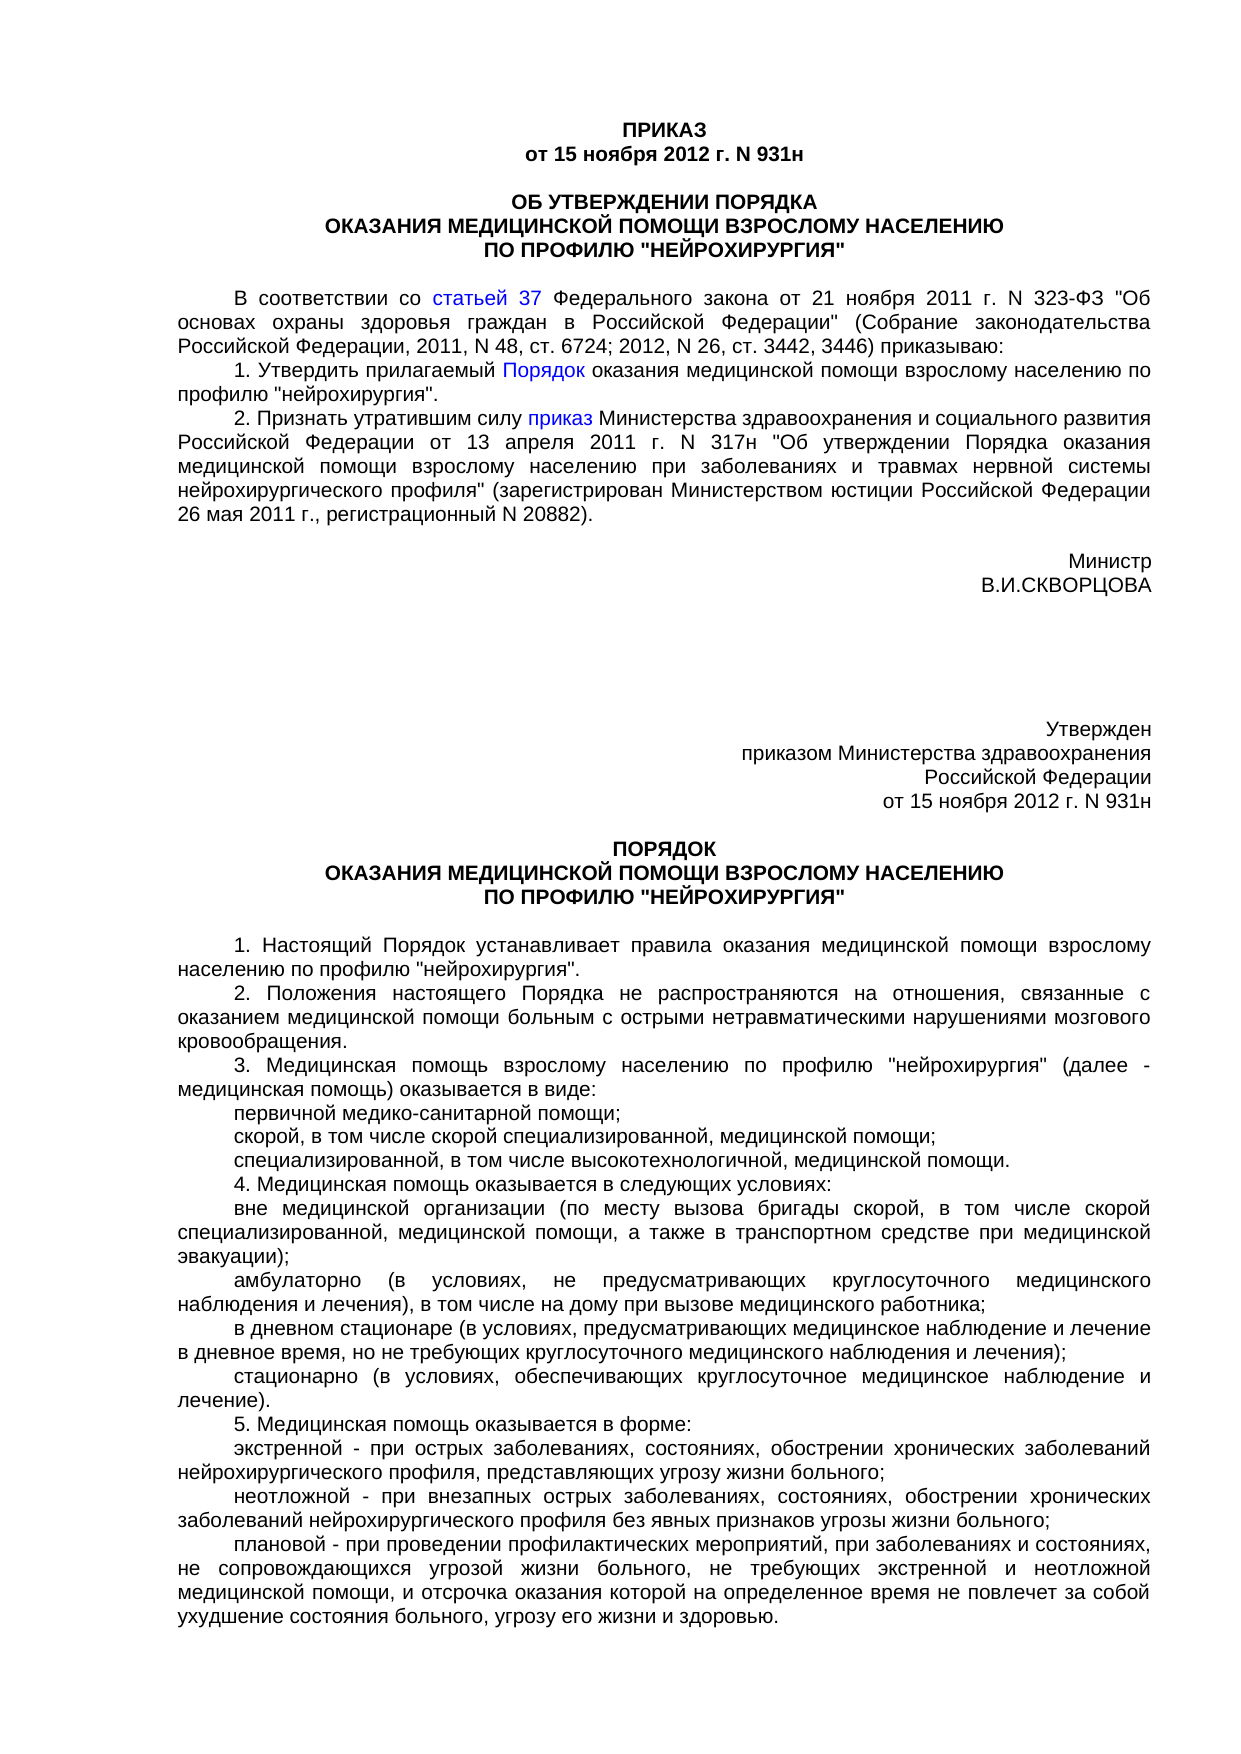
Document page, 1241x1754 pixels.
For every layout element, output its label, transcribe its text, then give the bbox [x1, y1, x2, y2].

text в дневном стационаре (в условиях, предусматривающих медицинское наблюдение и лечение в дневное время, но не требующих круглосуточного медицинского наблюдения и лечения); [177, 1316, 1152, 1364]
text Министр [177, 549, 1152, 573]
text ПО ПРОФИЛЮ "НЕЙРОХИРУРГИЯ" [177, 885, 1152, 909]
text амбулаторно (в условиях, не предусматривающих круглосуточного медицинского наблюдения и лечения), в том числе на дому при вызове медицинского работника; [177, 1268, 1152, 1316]
text В соответствии со статьей 37 Федерального закона от 21 ноября 2011 г. N 323-ФЗ "Об основах охраны здоровья граждан в Российской Федерации" (Собрание законодательства Российской Федерации, 2011, N 48, ст. 6724; 2012, N 26, ст. 3442, 3446) приказываю: [177, 286, 1152, 358]
text 2. Положения настоящего Порядка не распространяются на отношения, связанные с оказанием медицинской помощи больным с острыми нетравматическими нарушениями мозгового кровообращения. [177, 981, 1152, 1052]
text неотложной - при внезапных острых заболеваниях, состояниях, обострении хронических заболеваний нейрохирургического профиля без явных признаков угрозы жизни больного; [177, 1484, 1152, 1532]
text плановой - при проведении профилактических мероприятий, при заболеваниях и состояниях, не сопровождающихся угрозой жизни больного, не требующих экстренной и неотложной медицинской помощи, и отсрочка оказания которой на определенное время не повлечет за собой ухудшение состояния больного, угрозу его жизни и здоровью. [177, 1532, 1152, 1627]
text первичной медико-санитарной помощи; [177, 1100, 1152, 1124]
text ОКАЗАНИЯ МЕДИЦИНСКОЙ ПОМОЩИ ВЗРОСЛОМУ НАСЕЛЕНИЮ [177, 214, 1152, 238]
text от 15 ноября 2012 г. N 931н [177, 789, 1152, 813]
text ПОРЯДОК [177, 837, 1152, 861]
text экстренной - при острых заболеваниях, состояниях, обострении хронических заболеваний нейрохирургического профиля, представляющих угрозу жизни больного; [177, 1436, 1152, 1484]
text ПРИКАЗ [177, 118, 1152, 142]
text 5. Медицинская помощь оказывается в форме: [177, 1412, 1152, 1436]
text 1. Утвердить прилагаемый Порядок оказания медицинской помощи взрослому населению по профилю "нейрохирургия". [177, 358, 1152, 406]
text В.И.СКВОРЦОВА [177, 573, 1152, 597]
text 2. Признать утратившим силу приказ Министерства здравоохранения и социального развития Российской Федерации от 13 апреля 2011 г. N 317н "Об утверждении Порядка оказания медицинской помощи взрослому населению при заболеваниях и травмах нервной системы нейрохирургического профиля" (зарегистрирован Министерством юстиции Российской Федерации 26 мая 2011 г., регистрационный N 20882). [177, 406, 1152, 525]
text ПО ПРОФИЛЮ "НЕЙРОХИРУРГИЯ" [177, 238, 1152, 262]
text ОБ УТВЕРЖДЕНИИ ПОРЯДКА [177, 190, 1152, 214]
text приказом Министерства здравоохранения [177, 741, 1152, 765]
text 3. Медицинская помощь взрослому населению по профилю "нейрохирургия" (далее - медицинская помощь) оказывается в виде: [177, 1052, 1152, 1100]
text Российской Федерации [177, 765, 1152, 789]
text 4. Медицинская помощь оказывается в следующих условиях: [177, 1172, 1152, 1196]
text 1. Настоящий Порядок устанавливает правила оказания медицинской помощи взрослому населению по профилю "нейрохирургия". [177, 933, 1152, 981]
text скорой, в том числе скорой специализированной, медицинской помощи; [177, 1124, 1152, 1148]
text вне медицинской организации (по месту вызова бригады скорой, в том числе скорой специализированной, медицинской помощи, а также в транспортном средстве при медицинской эвакуации); [177, 1196, 1152, 1268]
text специализированной, в том числе высокотехнологичной, медицинской помощи. [177, 1148, 1152, 1172]
text стационарно (в условиях, обеспечивающих круглосуточное медицинское наблюдение и лечение). [177, 1364, 1152, 1412]
text Утвержден [177, 717, 1152, 741]
text от 15 ноября 2012 г. N 931н [177, 142, 1152, 166]
text ОКАЗАНИЯ МЕДИЦИНСКОЙ ПОМОЩИ ВЗРОСЛОМУ НАСЕЛЕНИЮ [177, 861, 1152, 885]
